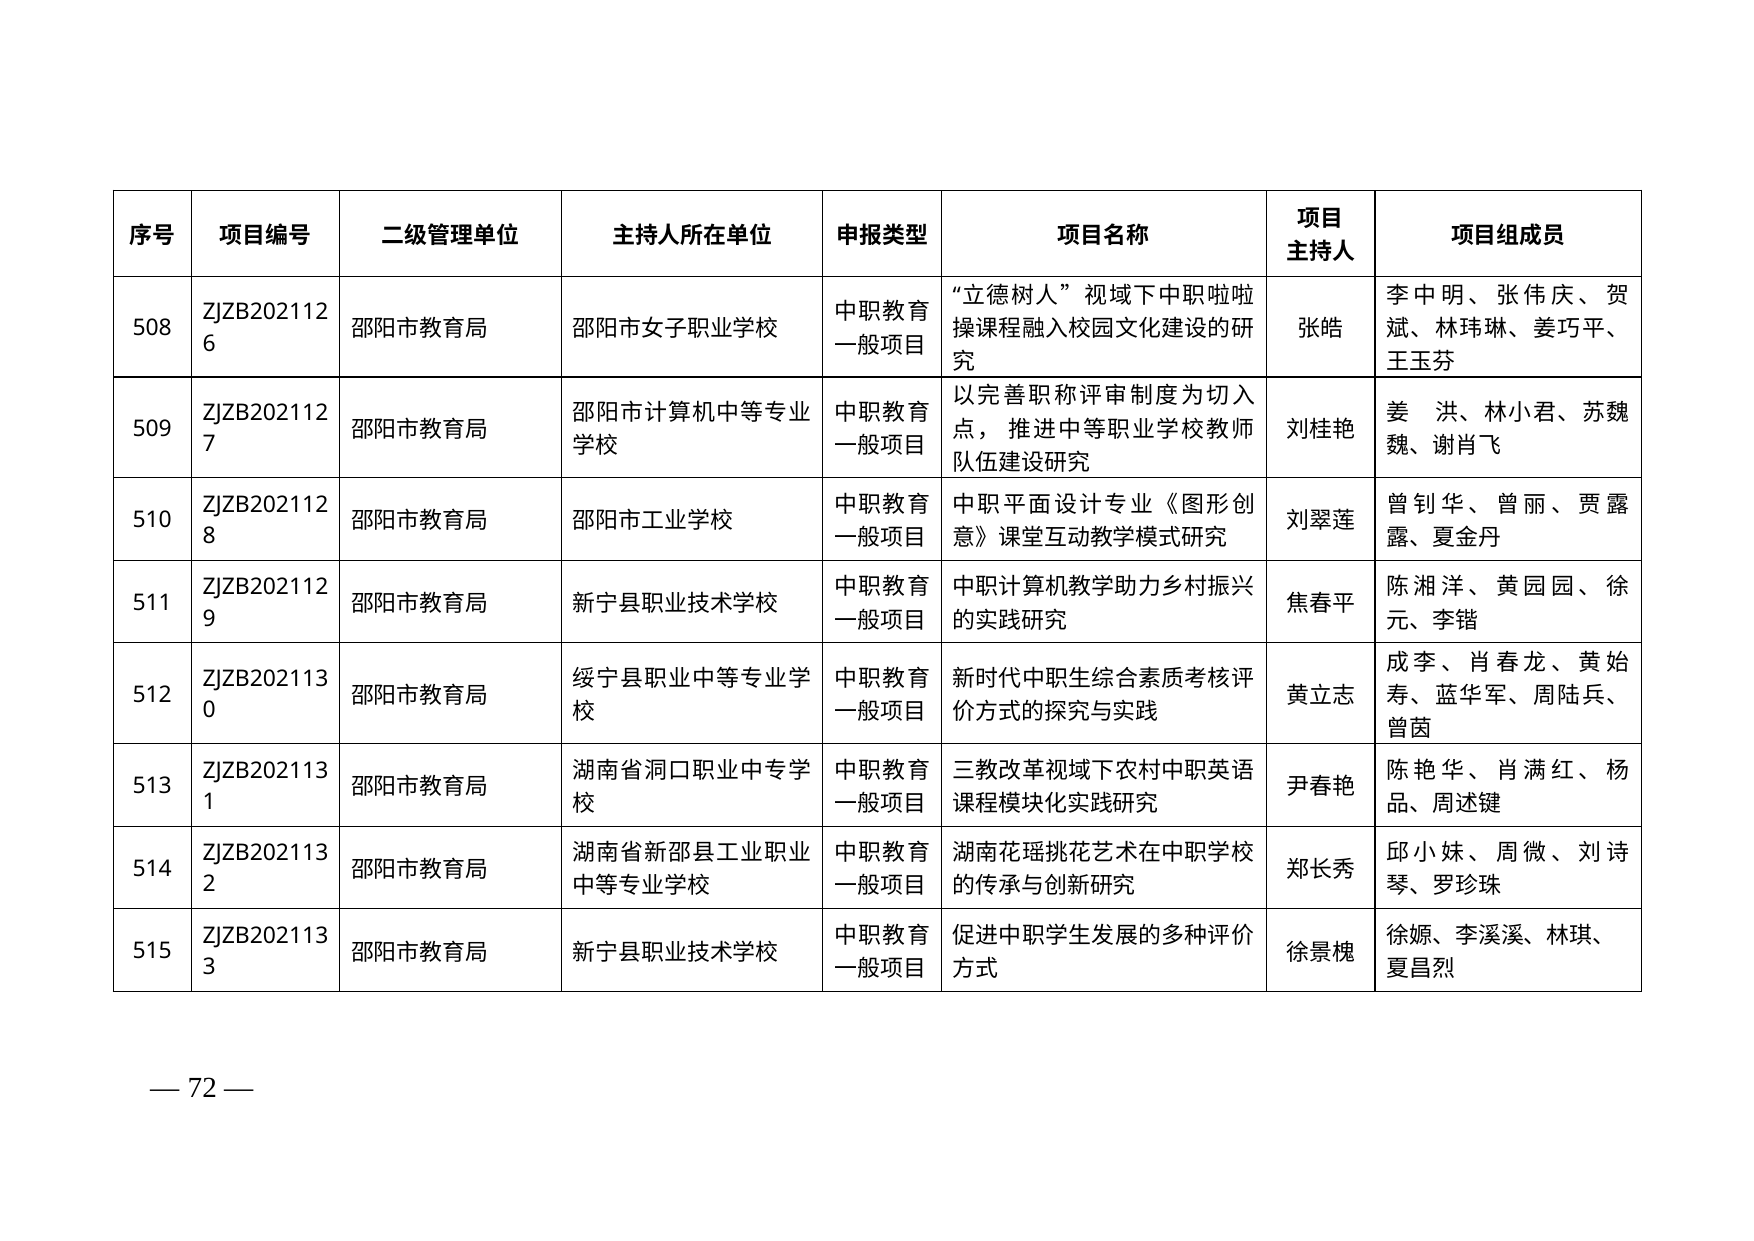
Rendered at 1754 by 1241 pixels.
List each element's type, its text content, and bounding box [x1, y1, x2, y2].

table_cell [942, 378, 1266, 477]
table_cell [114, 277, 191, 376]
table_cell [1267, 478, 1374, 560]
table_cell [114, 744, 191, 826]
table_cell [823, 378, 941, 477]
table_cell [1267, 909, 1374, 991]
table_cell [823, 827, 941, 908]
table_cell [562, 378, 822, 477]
table_header 申报类型 [823, 191, 941, 276]
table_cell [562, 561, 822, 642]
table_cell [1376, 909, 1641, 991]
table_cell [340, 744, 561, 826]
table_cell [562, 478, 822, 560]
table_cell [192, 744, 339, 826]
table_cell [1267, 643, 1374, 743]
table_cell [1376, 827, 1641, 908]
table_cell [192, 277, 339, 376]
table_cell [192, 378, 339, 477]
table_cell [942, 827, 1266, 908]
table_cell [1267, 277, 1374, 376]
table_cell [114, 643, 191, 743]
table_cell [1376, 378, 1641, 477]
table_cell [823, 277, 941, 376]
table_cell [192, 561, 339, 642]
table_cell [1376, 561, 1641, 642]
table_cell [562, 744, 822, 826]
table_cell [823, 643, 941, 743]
table_header 项目编号 [192, 191, 339, 276]
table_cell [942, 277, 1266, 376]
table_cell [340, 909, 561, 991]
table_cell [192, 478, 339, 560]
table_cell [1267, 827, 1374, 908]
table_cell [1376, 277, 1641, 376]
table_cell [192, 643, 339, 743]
table_header 序号 [114, 191, 191, 276]
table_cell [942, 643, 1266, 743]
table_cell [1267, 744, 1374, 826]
table_header 项目名称 [942, 191, 1266, 276]
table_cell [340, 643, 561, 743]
table_header 二级管理单位 [340, 191, 561, 276]
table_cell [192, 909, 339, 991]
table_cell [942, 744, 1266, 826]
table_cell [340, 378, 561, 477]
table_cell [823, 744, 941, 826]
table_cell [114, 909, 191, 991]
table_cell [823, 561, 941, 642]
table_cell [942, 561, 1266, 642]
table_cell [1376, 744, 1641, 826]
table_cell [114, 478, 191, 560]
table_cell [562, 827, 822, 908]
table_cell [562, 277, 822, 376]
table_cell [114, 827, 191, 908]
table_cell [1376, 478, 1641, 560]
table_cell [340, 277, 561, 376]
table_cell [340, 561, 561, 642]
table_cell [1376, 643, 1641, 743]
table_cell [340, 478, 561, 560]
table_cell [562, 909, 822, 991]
table_header 项目组成员 [1376, 191, 1641, 276]
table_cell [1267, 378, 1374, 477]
table_header 项目 主持人 [1267, 191, 1374, 276]
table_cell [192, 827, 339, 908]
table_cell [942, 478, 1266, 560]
table_header 主持人所在单位 [562, 191, 822, 276]
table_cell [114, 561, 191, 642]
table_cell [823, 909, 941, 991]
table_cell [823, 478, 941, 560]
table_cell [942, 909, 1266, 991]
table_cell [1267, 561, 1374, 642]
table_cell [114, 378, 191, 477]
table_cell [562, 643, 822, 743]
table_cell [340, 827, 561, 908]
